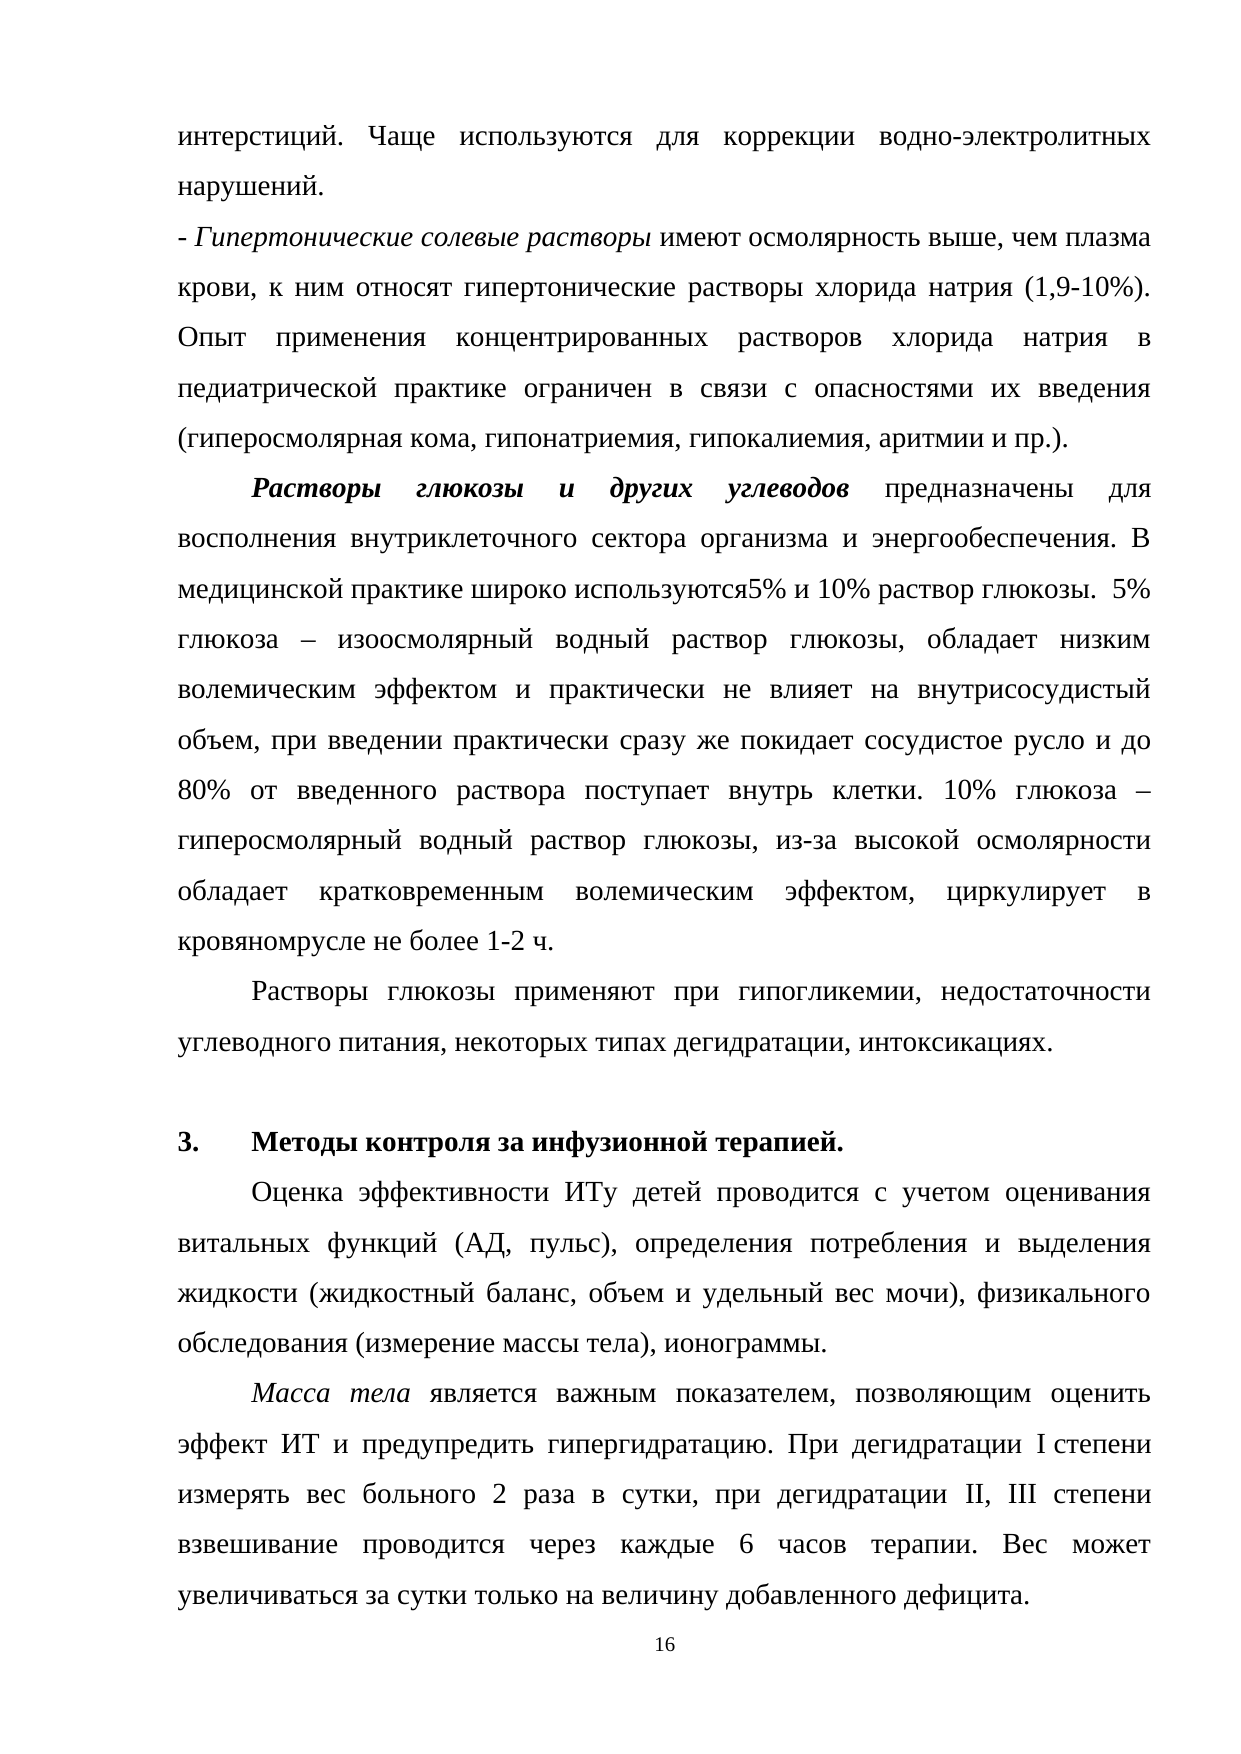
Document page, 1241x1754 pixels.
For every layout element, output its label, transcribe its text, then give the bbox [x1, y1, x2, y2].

text Растворы глюкозы и других углеводов предназначены для восполнения внутриклеточного сектора организма и энергообеспечения. В медицинской практике широко используются5% и 10% раствор глюкозы. 5% глюкоза – изоосмолярный водный раствор глюкозы, обладает низким волемическим эффектом и практически не влияет на внутрисосудистый объем, при введении практически сразу же покидает сосудистое русло и до 80% от введенного раствора поступает внутрь клетки. 10% глюкоза – гиперосмолярный водный раствор глюкозы, из-за высокой осмолярности обладает кратковременным волемическим эффектом, циркулирует в кровяномрусле не более 1-2 ч. [177, 470, 1152, 957]
text Растворы глюкозы применяют при гипогликемии, недостаточности углеводного питания, некоторых типах дегидратации, интоксикациях. [177, 973, 1152, 1057]
text - Гипертонические солевые растворы имеют осмолярность выше, чем плазма крови, к ним относят гипертонические растворы хлорида натрия (1,9-10%). Опыт применения концентрированных растворов хлорида натрия в педиатрической практике ограничен в связи с опасностями их введения (гиперосмолярная кома, гипонатриемия, гипокалиемия, аритмии и пр.). [177, 219, 1152, 453]
subtitle 3. Методы контроля за инфузионной терапией. [177, 1124, 1152, 1158]
text Оценка эффективности ИТу детей проводится с учетом оценивания витальных функций (АД, пульс), определения потребления и выделения жидкости (жидкостный баланс, объем и удельный вес мочи), физикального обследования (измерение массы тела), ионограммы. [177, 1174, 1152, 1359]
text Масса тела является важным показателем, позволяющим оценить эффект ИТ и предупредить гипергидратацию. При дегидратации I степени измерять вес больного 2 раза в сутки, при дегидратации II, III степени взвешивание проводится через каждые 6 часов терапии. Вес может увеличиваться за сутки только на величину добавленного дефицита. [177, 1376, 1152, 1610]
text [177, 118, 1152, 202]
